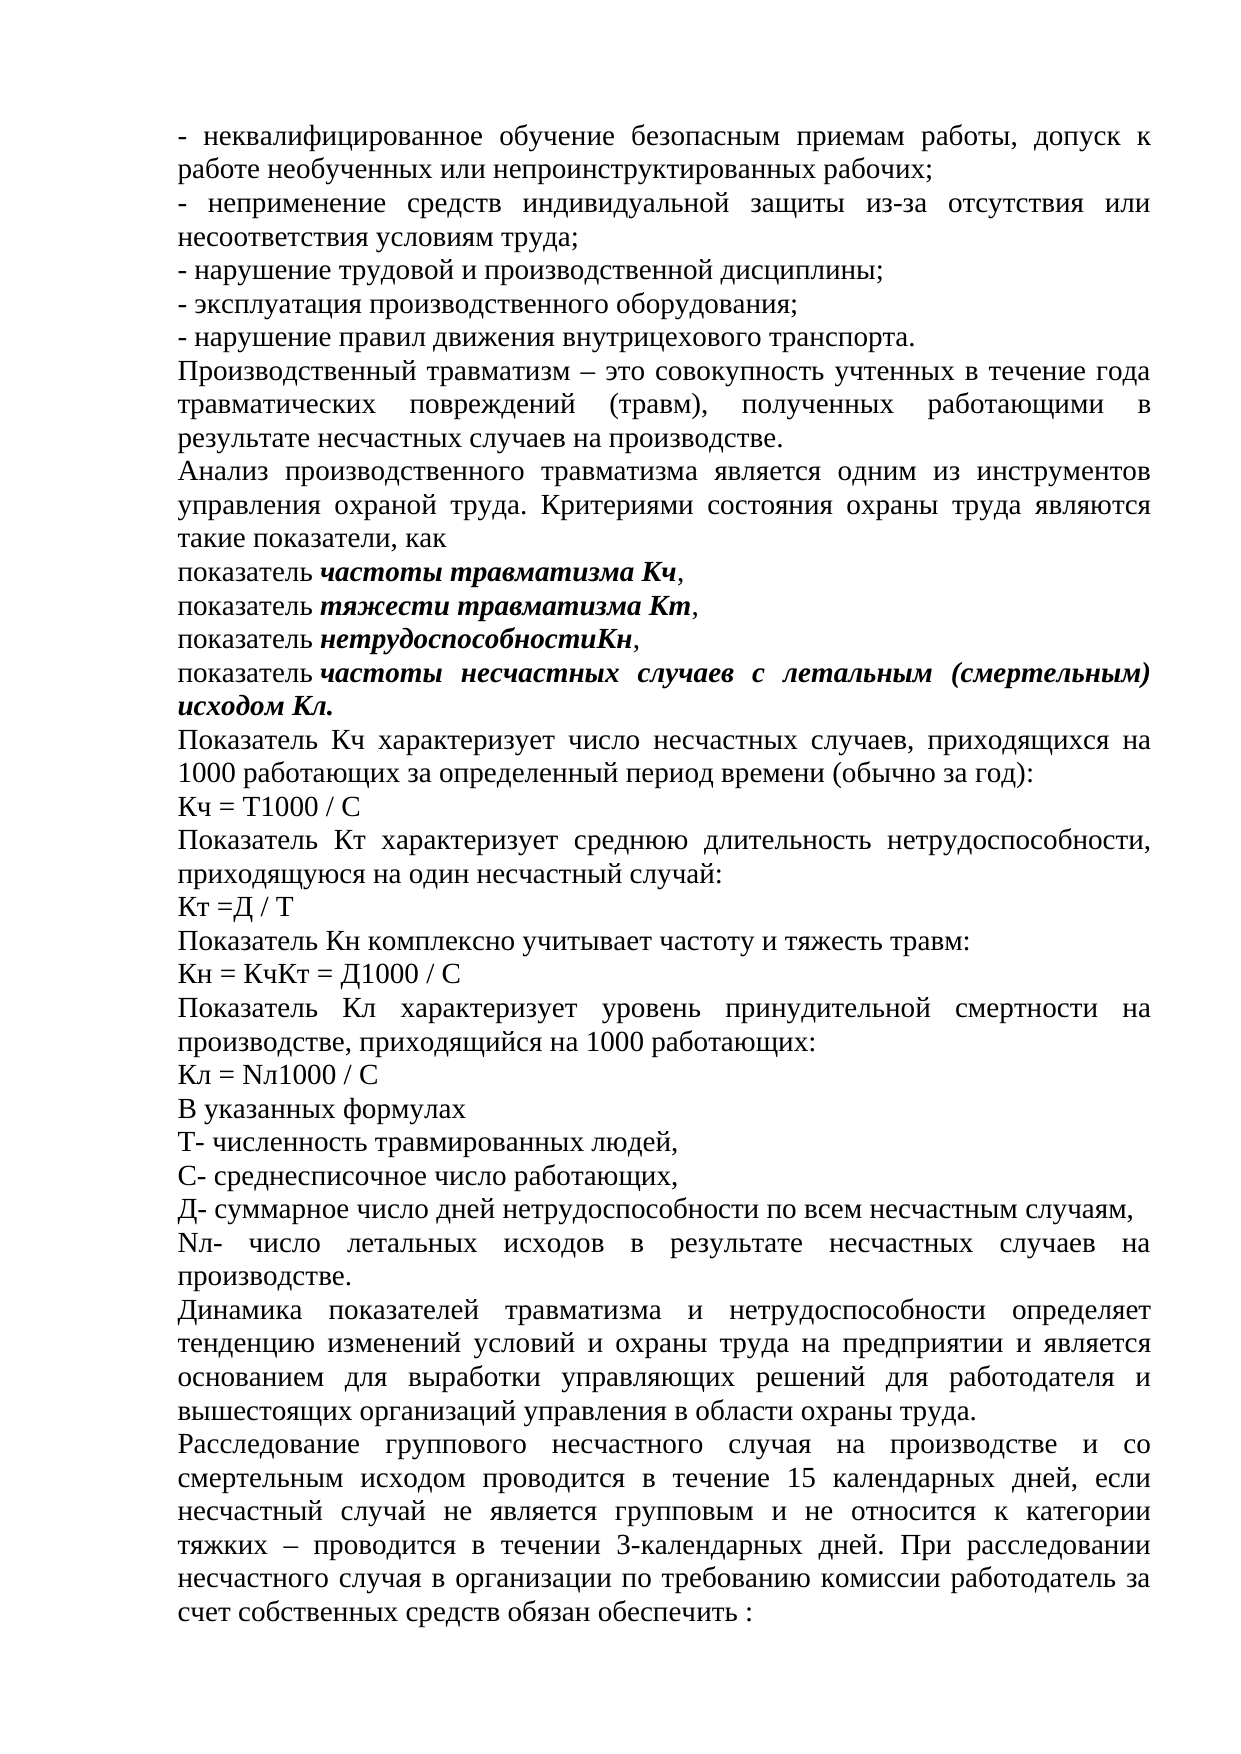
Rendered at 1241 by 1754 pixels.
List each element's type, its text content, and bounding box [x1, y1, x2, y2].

text Д- суммарное число дней нетрудоспособности по всем несчастным случаям, [177, 1191, 1152, 1225]
text В указанных формулах [177, 1091, 1152, 1124]
text Кч = Т1000 / С [177, 789, 1152, 822]
text Кт =Д / Т [177, 889, 1152, 923]
text Кн = КчКт = Д1000 / С [177, 957, 1152, 990]
text - неквалифицированное обучение безопасным приемам работы, допуск к работе необученных или непроинструктированных рабочих; [177, 118, 1152, 185]
text Показатель Кч характеризует число несчастных случаев, приходящихся на 1000 работающих за определенный период времени (обычно за год): [177, 722, 1152, 789]
text С- среднесписочное число работающих, [177, 1158, 1152, 1191]
text Показатель Кл характеризует уровень принудительной смертности на производстве, приходящийся на 1000 работающих: [177, 990, 1152, 1057]
text Т- численность травмированных людей, [177, 1124, 1152, 1158]
text Динамика показателей травматизма и нетрудоспособности определяет тенденцию изменений условий и охраны труда на предприятии и является основанием для выработки управляющих решений для работодателя и вышестоящих организаций управления в области охраны труда. [177, 1292, 1152, 1426]
text показатель частоты несчастных случаев с летальным (смертельным) исходом Кл. [177, 655, 1152, 722]
text Nл- число летальных исходов в результате несчастных случаев на производстве. [177, 1225, 1152, 1292]
text Анализ производственного травматизма является одним из инструментов управления охраной труда. Критериями состояния охраны труда являются такие показатели, как [177, 453, 1152, 554]
text - неприменение средств индивидуальной защиты из-за отсутствия или несоответствия условиям труда; [177, 185, 1152, 252]
text Кл = Nл1000 / С [177, 1057, 1152, 1091]
text показатель тяжести травматизма Кт, [177, 588, 1152, 621]
text Производственный травматизм – это совокупность учтенных в течение года травматических повреждений (травм), полученных работающими в результате несчастных случаев на производстве. [177, 353, 1152, 453]
text - эксплуатация производственного оборудования; [177, 286, 1152, 319]
text - нарушение правил движения внутрицехового транспорта. [177, 319, 1152, 353]
text Показатель Кт характеризует среднюю длительность нетрудоспособности, приходящуюся на один несчастный случай: [177, 822, 1152, 889]
text Расследование группового несчастного случая на производстве и со смертельным исходом проводится в течение 15 календарных дней, если несчастный случай не является групповым и не относится к категории тяжких – проводится в течении 3-календарных дней. При расследовании несчастного случая в организации по требованию комиссии работодатель за счет собственных средств обязан обеспечить : [177, 1426, 1152, 1627]
text показатель нетрудоспособностиКн, [177, 621, 1152, 655]
text показатель частоты травматизма Кч, [177, 554, 1152, 588]
text Показатель Кн комплексно учитывает частоту и тяжесть травм: [177, 923, 1152, 957]
text - нарушение трудовой и производственной дисциплины; [177, 252, 1152, 286]
